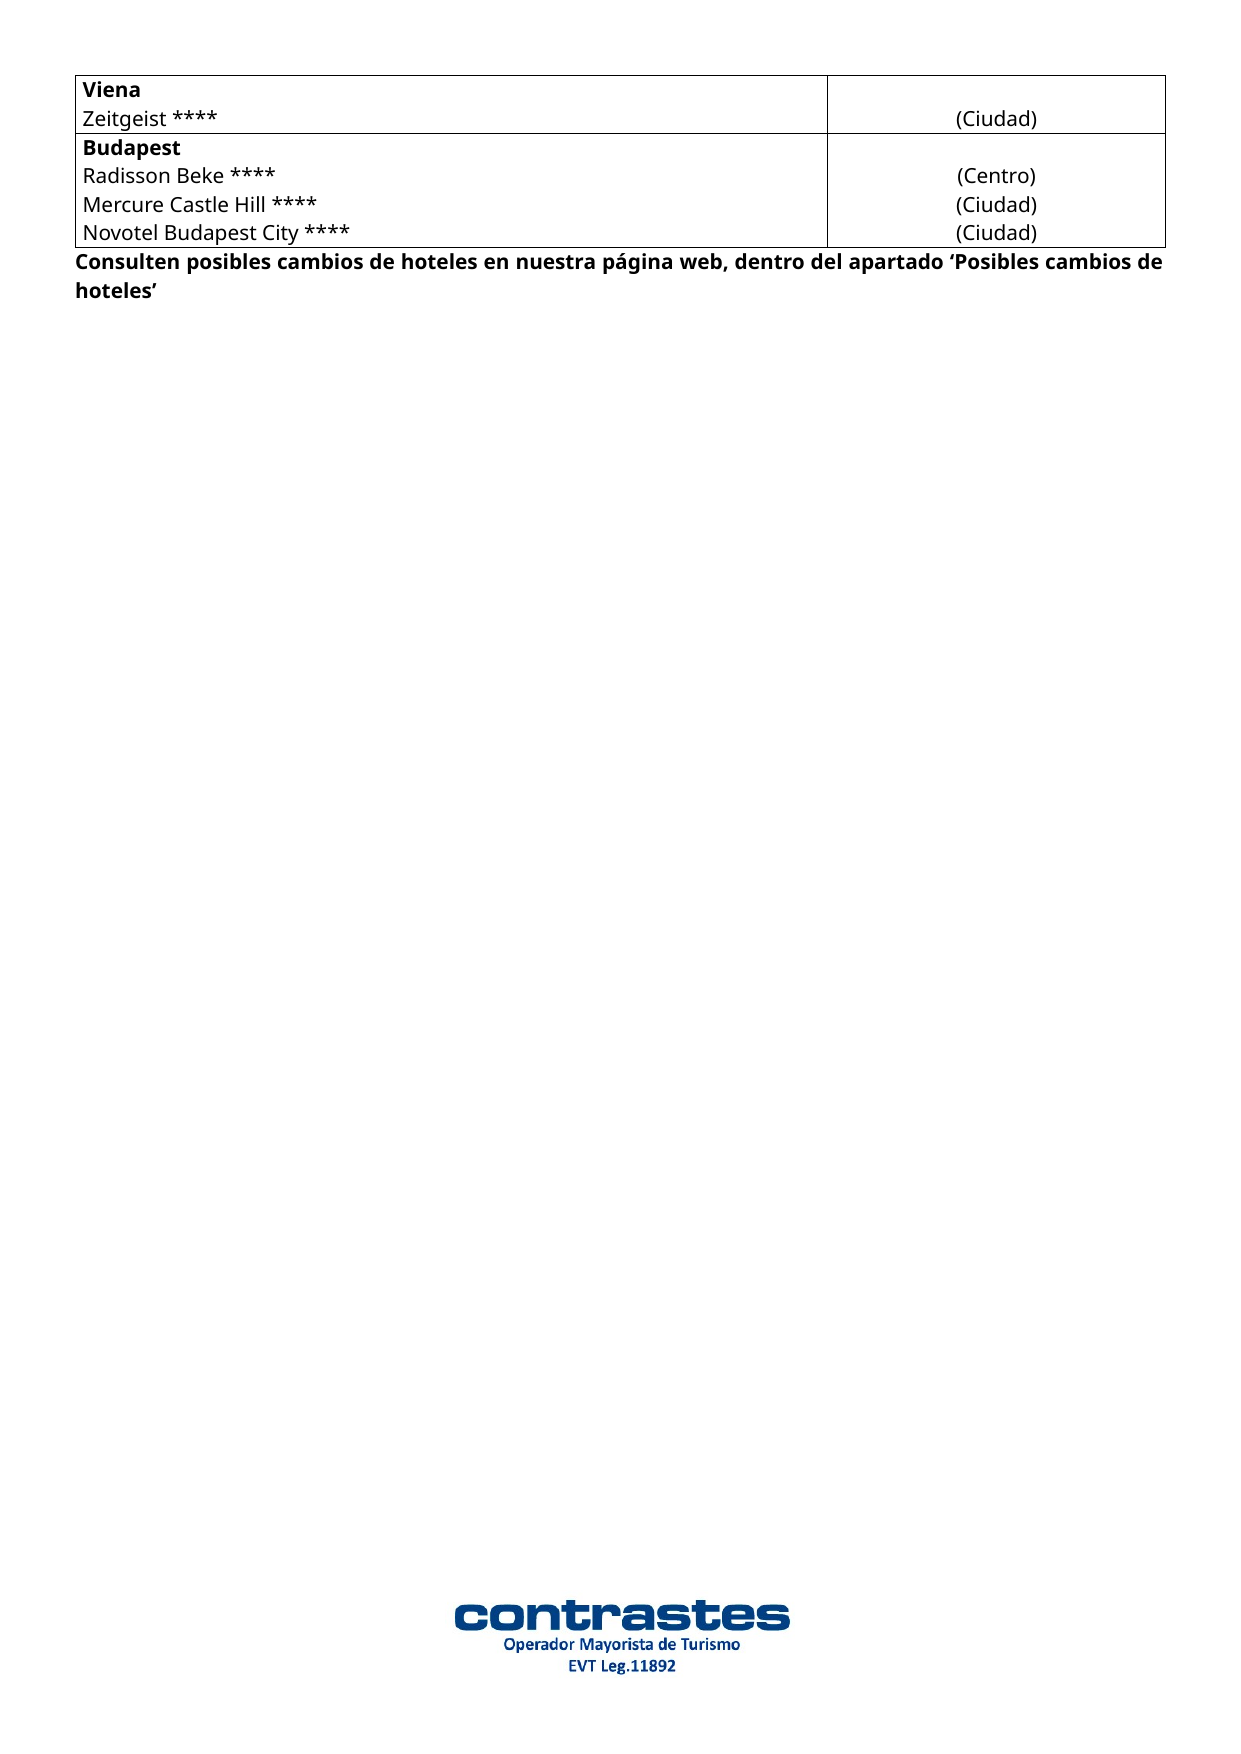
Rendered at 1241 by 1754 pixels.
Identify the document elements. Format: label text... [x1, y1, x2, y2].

table_cell Budapest Radisson Beke **** Mercure Castle Hill **** Novotel Budapest City **** [76, 134, 827, 247]
text Consulten posibles cambios de hoteles en nuestra página web, dentro del apartado ‘Posibles cambios de hoteles’ [75, 248, 1165, 304]
table_cell Viena Zeitgeist **** [76, 76, 827, 133]
picture [445, 1590, 796, 1681]
table_cell (Centro) (Ciudad) (Ciudad) [828, 134, 1165, 247]
table_cell (Ciudad) [828, 76, 1165, 133]
